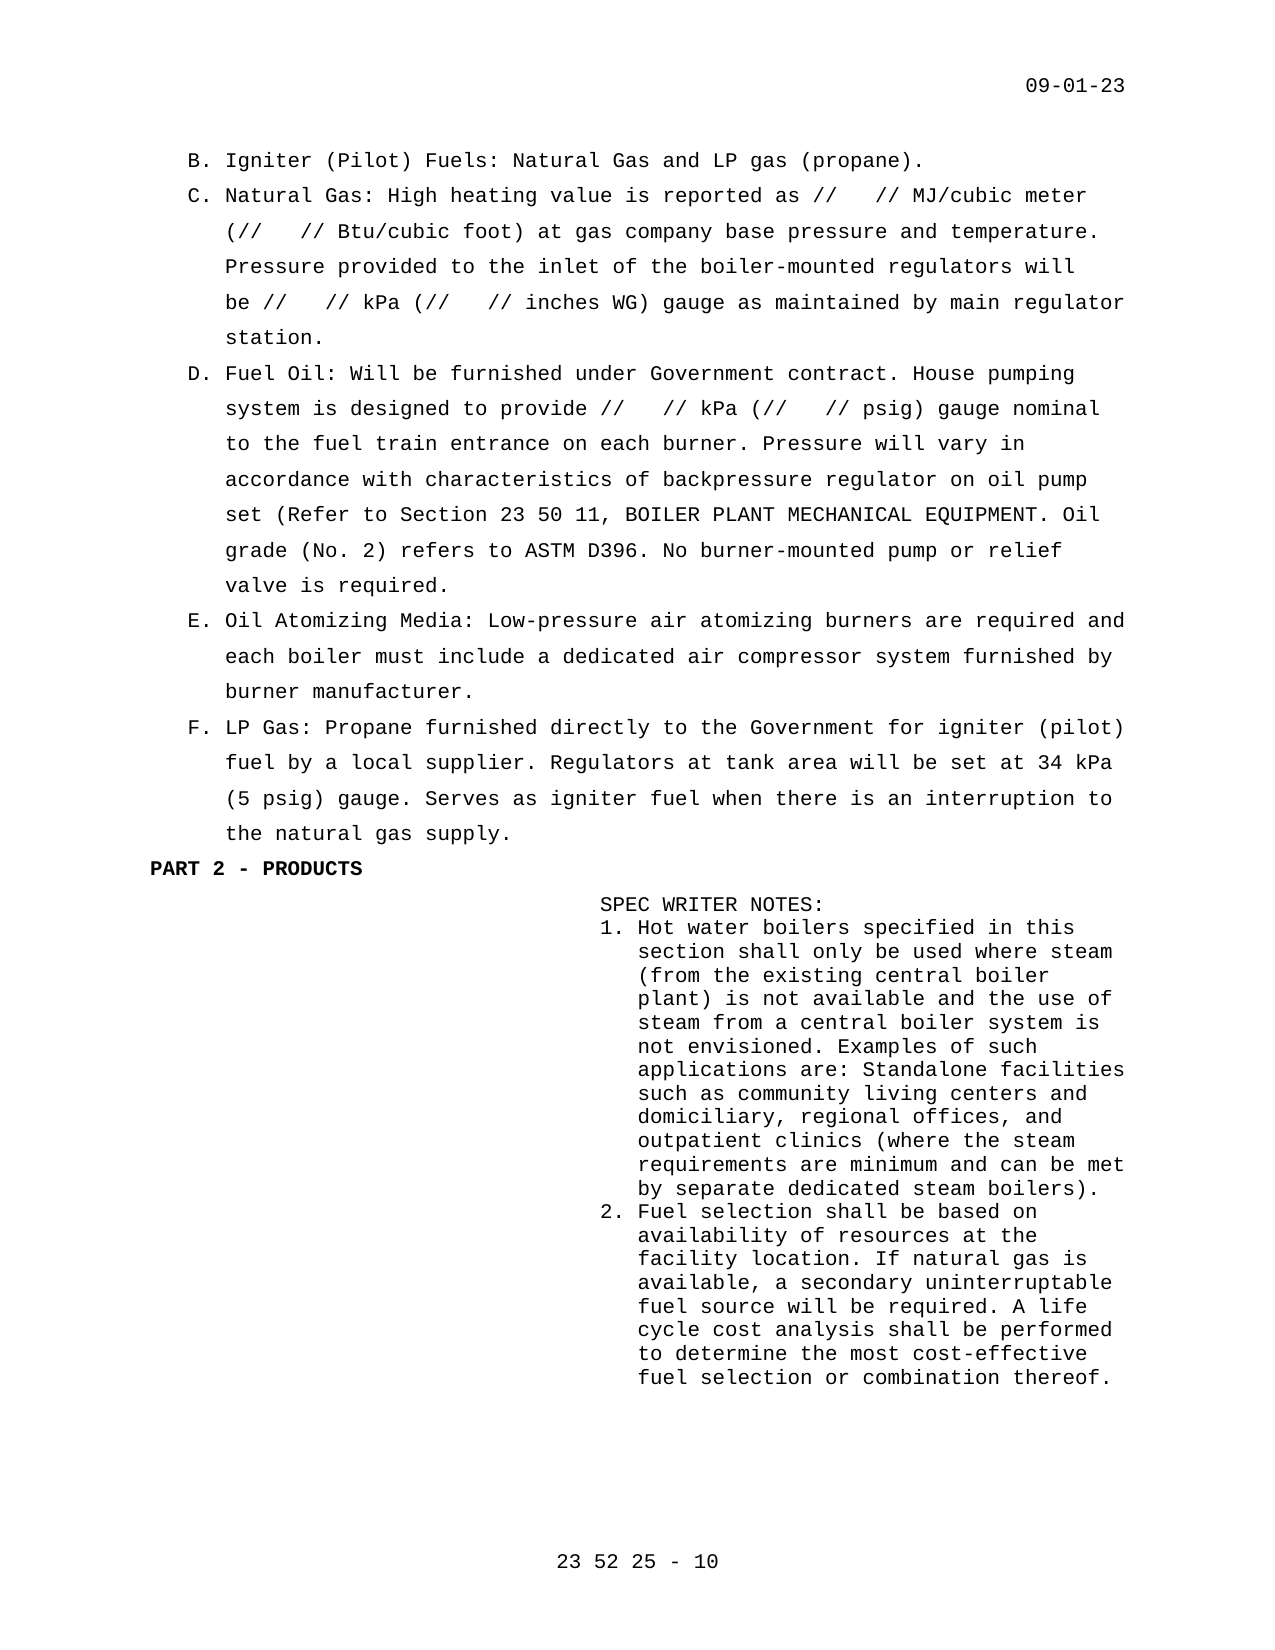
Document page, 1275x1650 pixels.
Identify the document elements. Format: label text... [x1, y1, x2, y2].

text Igniter (Pilot) Fuels: Natural Gas and LP gas (propane). [187, 150, 1125, 174]
text PRODUCTS [150, 858, 1125, 882]
text 1. Hot water boilers specified in this section shall only be used where steam (from the existing central boiler plant) is not available and the use of steam from a central boiler system is not envisioned. Examples of such applications are: Standalone facilities such as community living centers and domiciliary, regional offices, and outpatient clinics (where the steam requirements are minimum and can be met by separate dedicated steam boilers). [600, 917, 1125, 1201]
text Oil Atomizing Media: Low-pressure air atomizing burners are required and each boiler must include a dedicated air compressor system furnished by burner manufacturer. [187, 610, 1125, 705]
text LP Gas: Propane furnished directly to the Government for igniter (pilot) fuel by a local supplier. Regulators at tank area will be set at 34 kPa (5 psig) gauge. Serves as igniter fuel when there is an interruption to the natural gas supply. [187, 717, 1125, 847]
text Fuel Oil: Will be furnished under Government contract. House pumping system is designed to provide // // kPa (// // psig) gauge nominal to the fuel train entrance on each burner. Pressure will vary in accordance with characteristics of backpressure regulator on oil pump set (Refer to Section 23 50 11, BOILER PLANT MECHANICAL EQUIPMENT. Oil grade (No. 2) refers to ASTM D396. No burner-mounted pump or relief valve is required. [187, 362, 1125, 599]
text 2. Fuel selection shall be based on availability of resources at the facility location. If natural gas is available, a secondary uninterruptable fuel source will be required. A life cycle cost analysis shall be performed to determine the most cost-effective fuel selection or combination thereof. [600, 1201, 1125, 1390]
text SPEC WRITER NOTES: [600, 894, 1125, 917]
text Natural Gas: High heating value is reported as // // MJ/cubic meter (// // Btu/cubic foot) at gas company base pressure and temperature. Pressure provided to the inlet of the boiler-mounted regulators will be // // kPa (// // inches WG) gauge as maintained by main regulator station. [187, 185, 1125, 351]
